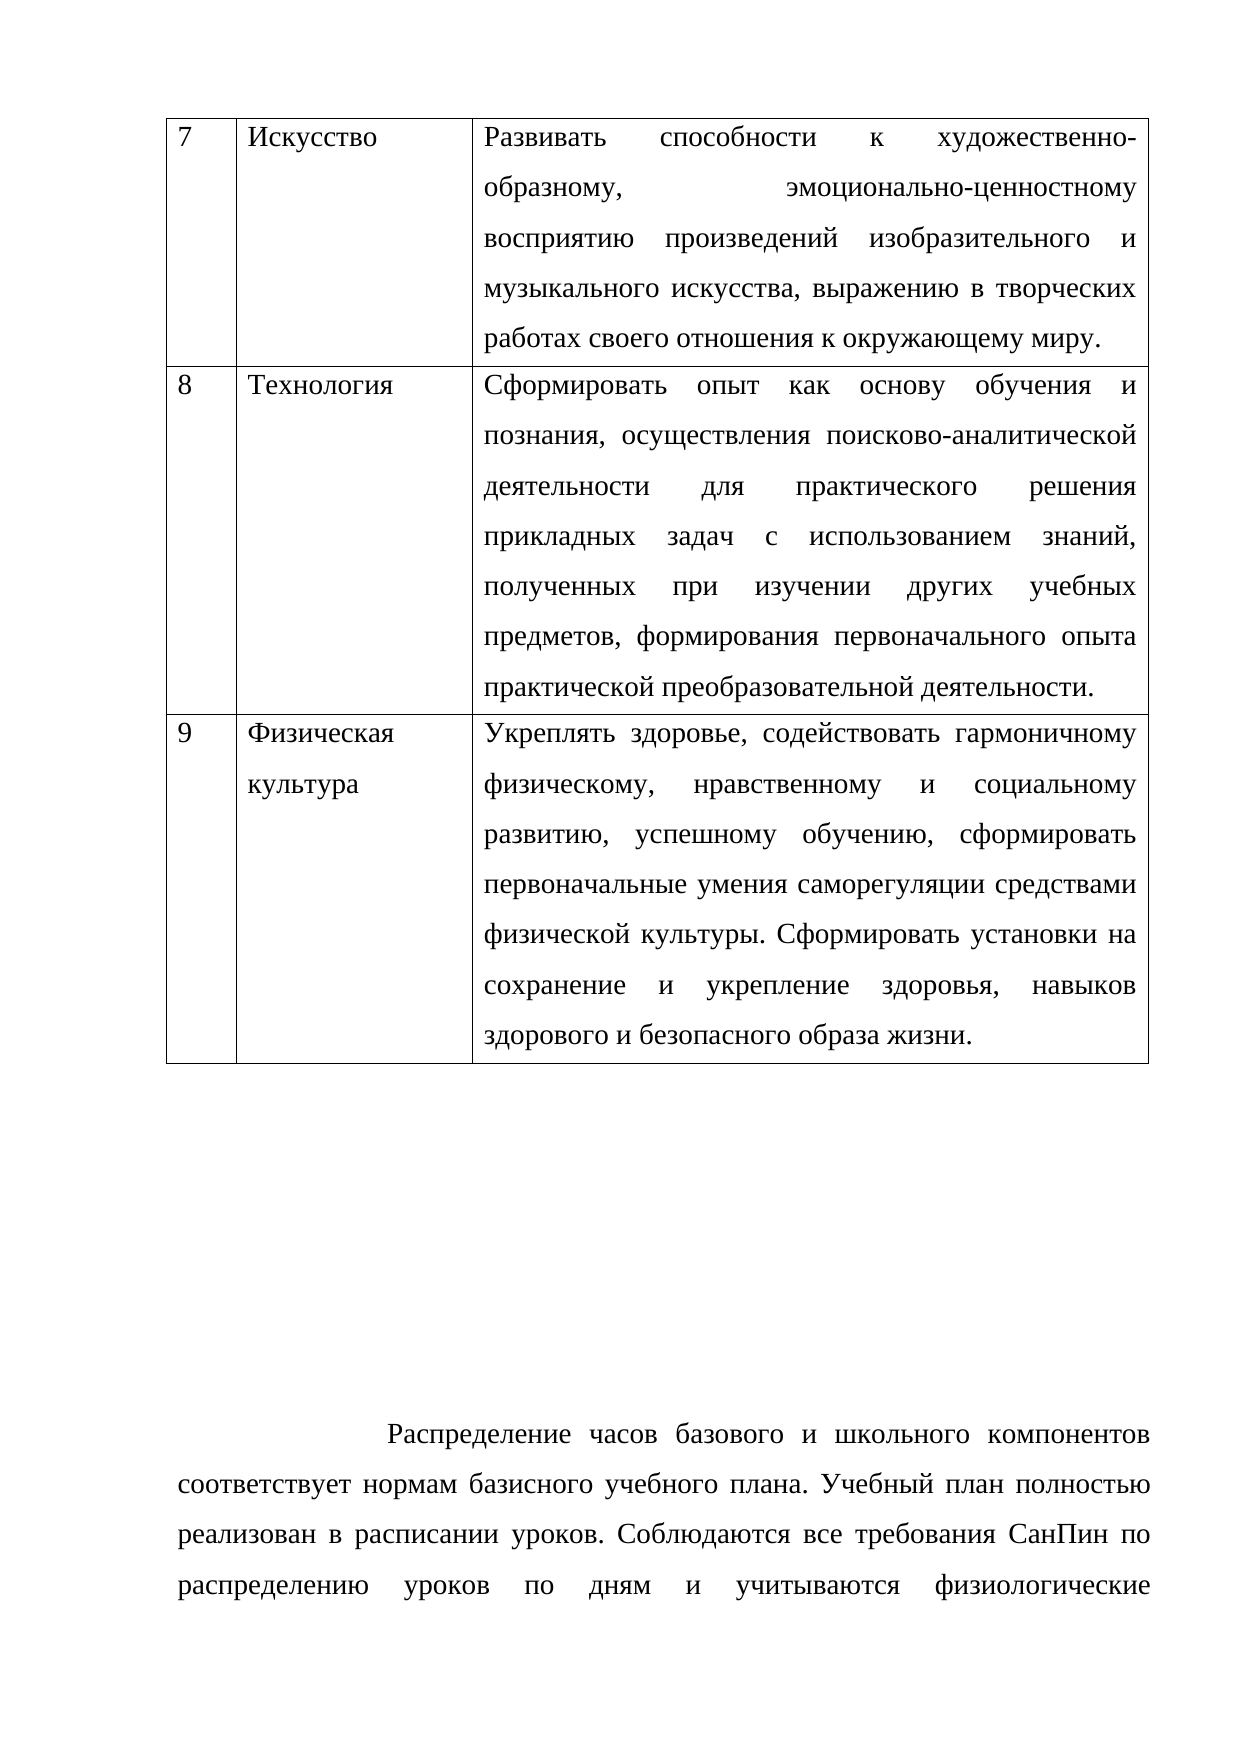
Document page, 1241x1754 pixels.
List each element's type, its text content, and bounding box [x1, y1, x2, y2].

table_cell Физическая культура [237, 715, 472, 1063]
table_cell Развивать способности к художественно-образному, эмоционально-ценностному восприятию произведений изобразительного и музыкального искусства, выражению в творческих работах своего отношения к окружающему миру. [473, 119, 1148, 366]
table_cell Укреплять здоровье, содействовать гармоничному физическому, нравственному и социальному развитию, успешному обучению, сформировать первоначальные умения саморегуляции средствами физической культуры. Сформировать установки на сохранение и укрепление здоровья, навыков здорового и безопасного образа жизни. [473, 715, 1148, 1063]
table_cell Сформировать опыт как основу обучения и познания, осуществления поисково-аналитической деятельности для практического решения прикладных задач с использованием знаний, полученных при изучении других учебных предметов, формирования первоначального опыта практической преобразовательной деятельности. [473, 367, 1148, 714]
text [177, 1416, 1152, 1601]
table_cell 8 [167, 367, 236, 714]
table_cell Искусство [237, 119, 472, 366]
table_cell 7 [167, 119, 236, 366]
table_cell 9 [167, 715, 236, 1063]
table_cell Технология [237, 367, 472, 714]
